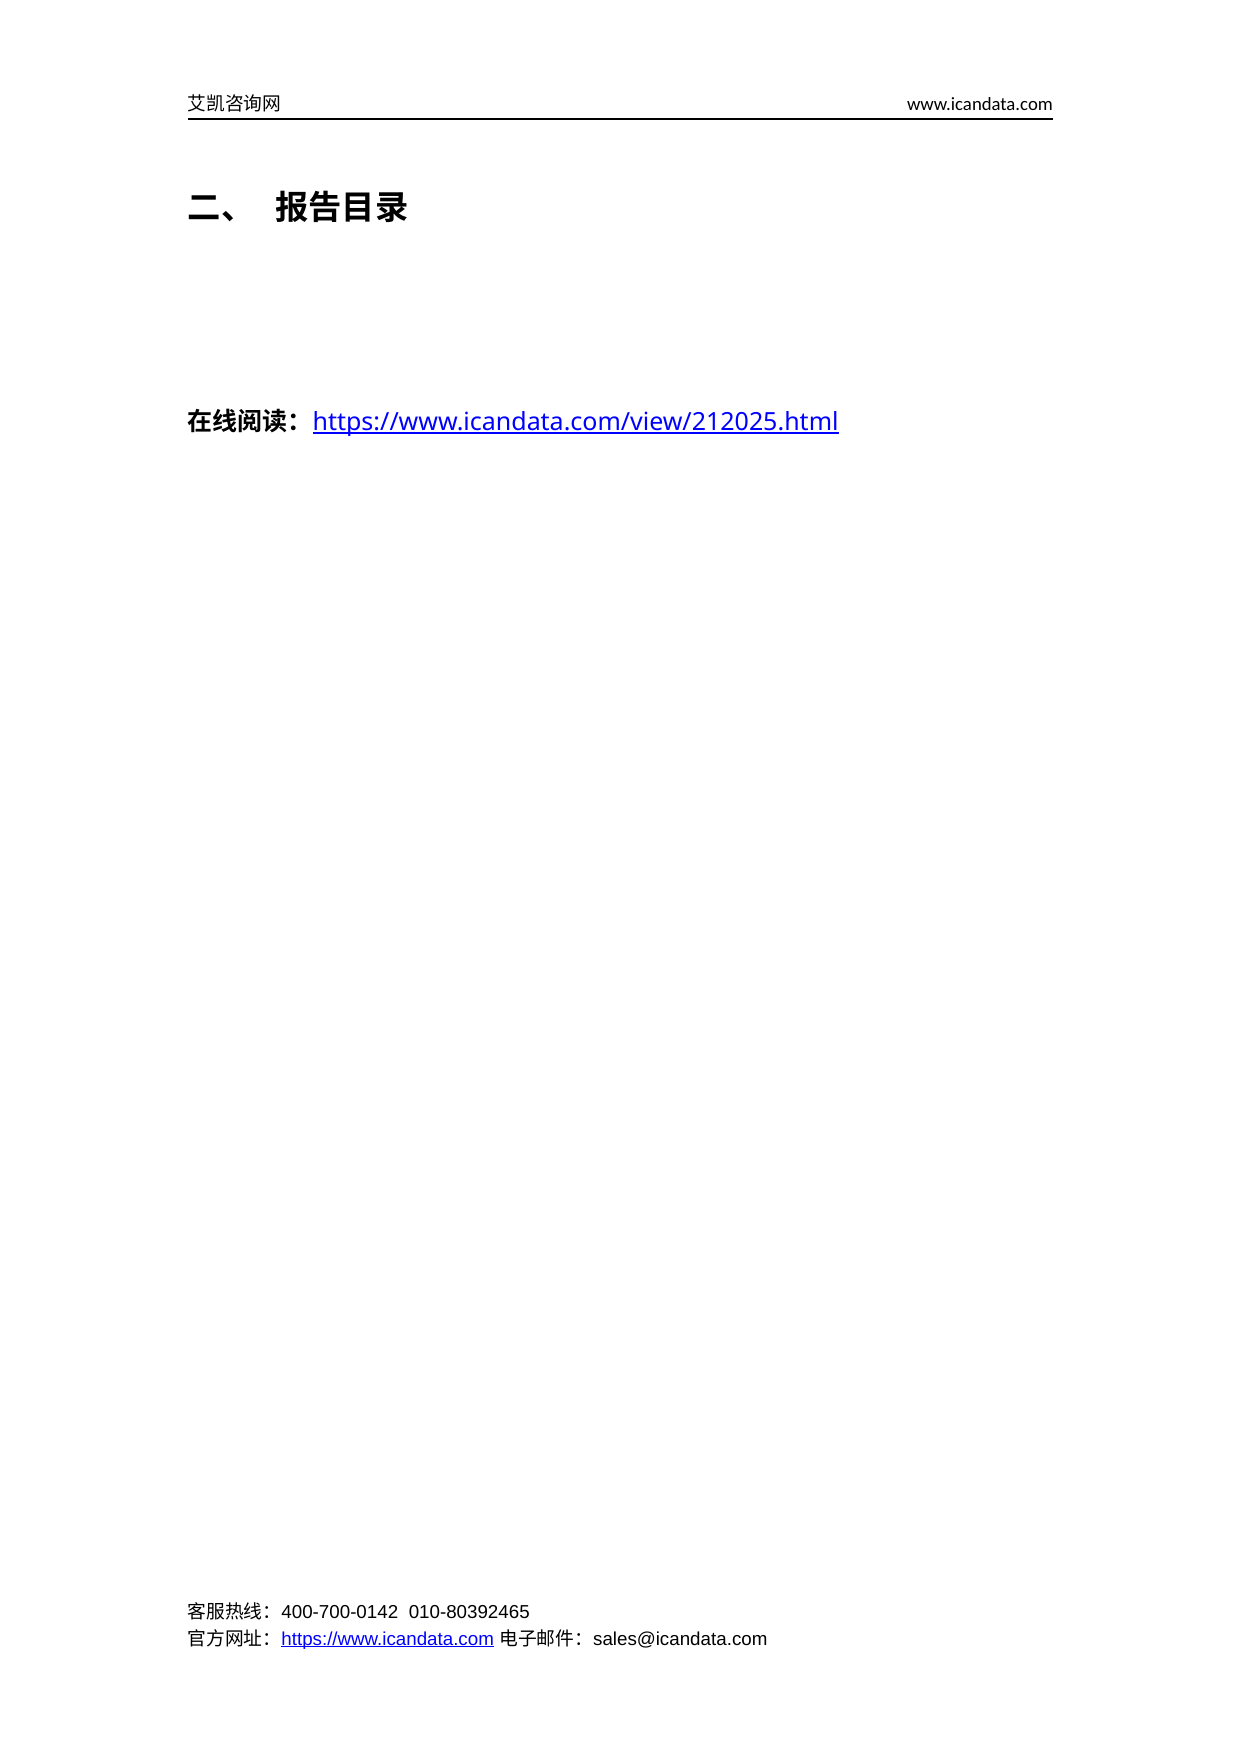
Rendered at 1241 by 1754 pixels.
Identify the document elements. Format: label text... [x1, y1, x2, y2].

text 在线阅读：https://www.icandata.com/view/212025.html [187, 387, 1053, 452]
subtitle 报告目录 [187, 172, 1053, 237]
